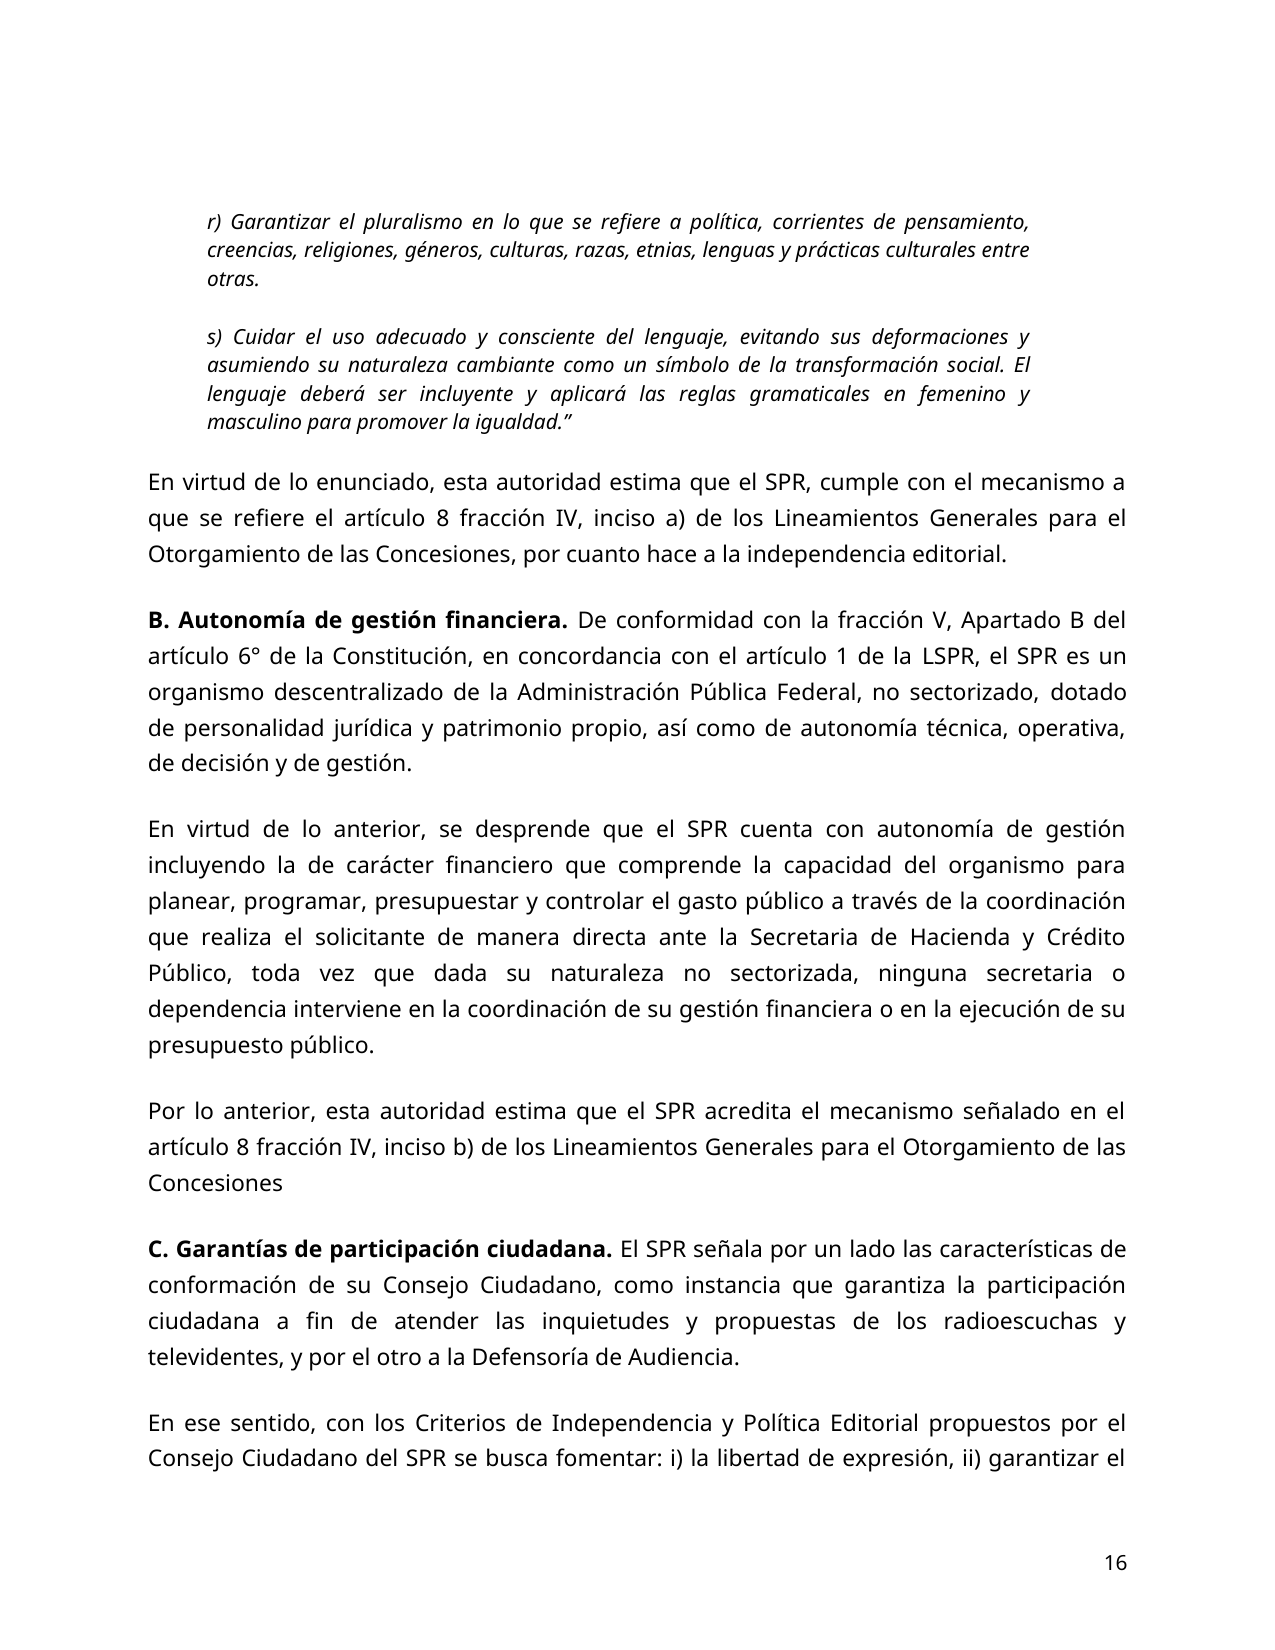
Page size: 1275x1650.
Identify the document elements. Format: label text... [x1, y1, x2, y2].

text r) Garantizar el pluralismo en lo que se refiere a política, corrientes de pensamiento, creencias, religiones, géneros, culturas, razas, etnias, lenguas y prácticas culturales entre otras. [207, 207, 1033, 292]
text C. Garantías de participación ciudadana. El SPR señala por un lado las características de conformación de su Consejo Ciudadano, como instancia que garantiza la participación ciudadana a fin de atender las inquietudes y propuestas de los radioescuchas y televidentes, y por el otro a la Defensoría de Audiencia. [148, 1233, 1127, 1372]
text Por lo anterior, esta autoridad estima que el SPR acredita el mecanismo señalado en el artículo 8 fracción IV, inciso b) de los Lineamientos Generales para el Otorgamiento de las Concesiones [148, 1095, 1127, 1198]
text s) Cuidar el uso adecuado y consciente del lenguaje, evitando sus deformaciones y asumiendo su naturaleza cambiante como un símbolo de la transformación social. El lenguaje deberá ser incluyente y aplicará las reglas gramaticales en femenino y masculino para promover la igualdad.” [207, 322, 1033, 436]
text En virtud de lo anterior, se desprende que el SPR cuenta con autonomía de gestión incluyendo la de carácter financiero que comprende la capacidad del organismo para planear, programar, presupuestar y controlar el gasto público a través de la coordinación que realiza el solicitante de manera directa ante la Secretaria de Hacienda y Crédito Público, toda vez que dada su naturaleza no sectorizada, ninguna secretaria o dependencia interviene en la coordinación de su gestión financiera o en la ejecución de su presupuesto público. [148, 813, 1127, 1060]
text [148, 1406, 1127, 1474]
text B. Autonomía de gestión financiera. De conformidad con la fracción V, Apartado B del artículo 6° de la Constitución, en concordancia con el artículo 1 de la LSPR, el SPR es un organismo descentralizado de la Administración Pública Federal, no sectorizado, dotado de personalidad jurídica y patrimonio propio, así como de autonomía técnica, operativa, de decisión y de gestión. [148, 604, 1127, 779]
text En virtud de lo enunciado, esta autoridad estima que el SPR, cumple con el mecanismo a que se refiere el artículo 8 fracción IV, inciso a) de los Lineamientos Generales para el Otorgamiento de las Concesiones, por cuanto hace a la independencia editorial. [148, 466, 1127, 569]
